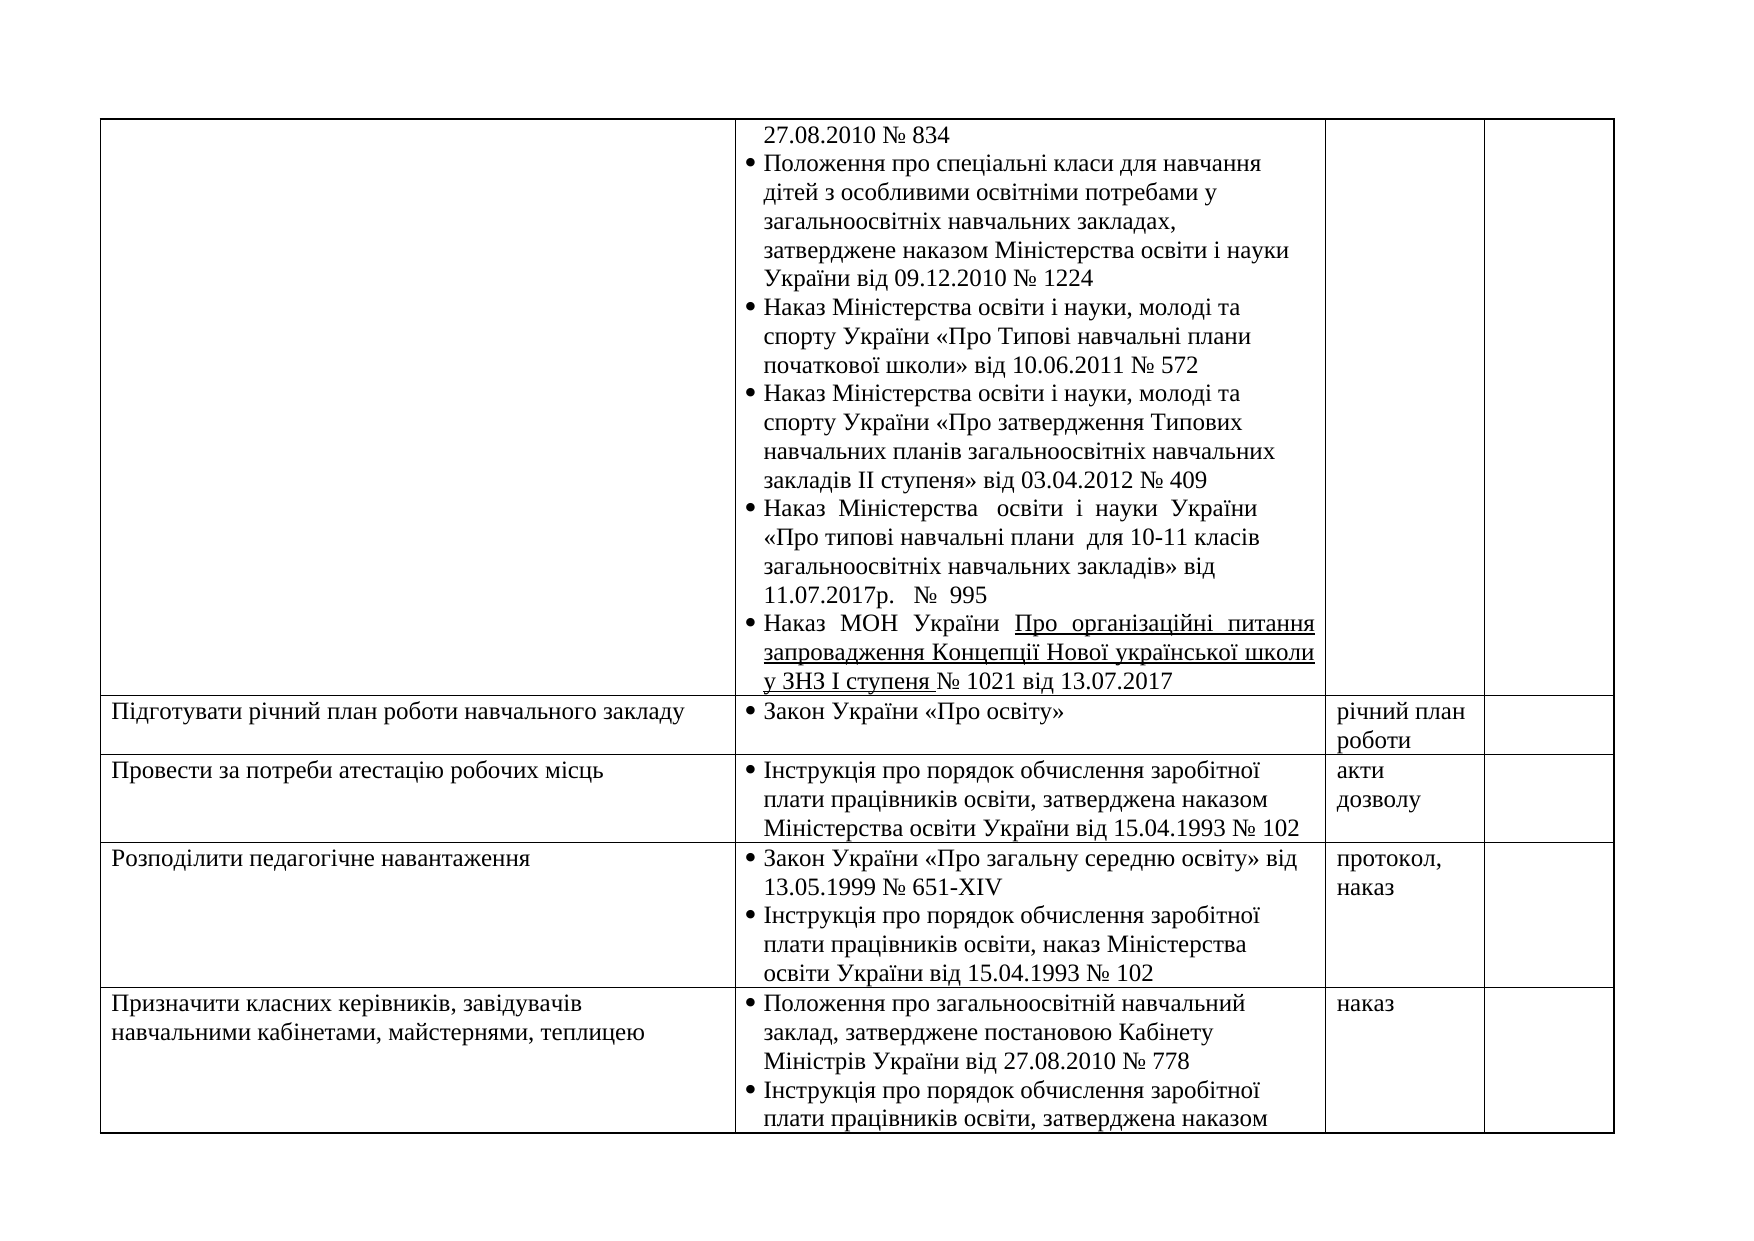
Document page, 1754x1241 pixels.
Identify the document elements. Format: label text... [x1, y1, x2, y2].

table_cell акти дозволу [1326, 755, 1484, 842]
table_cell Підготувати річний план роботи навчального закладу [101, 696, 735, 754]
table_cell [1326, 120, 1484, 695]
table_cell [101, 988, 735, 1132]
table_cell Інструкція про порядок обчислення заробітної плати працівників освіти, затверджена наказом Міністерства освіти України від 15.04.1993 № 102 [736, 755, 1325, 842]
table_cell річний план роботи [1326, 696, 1484, 754]
table_cell Закон України «Про освіту» [736, 696, 1325, 754]
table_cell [736, 988, 1325, 1132]
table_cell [736, 120, 1325, 695]
table_cell протокол, наказ [1326, 843, 1484, 987]
table_cell [1485, 755, 1613, 842]
table_cell [1485, 843, 1613, 987]
table_cell Провести за потреби атестацію робочих місць [101, 755, 735, 842]
table_cell Розподілити педагогічне навантаження [101, 843, 735, 987]
table_cell [1485, 988, 1613, 1132]
table_cell Закон України «Про загальну середню освіту» від 13.05.1999 № 651-XIV Інструкція про порядок обчислення заробітної плати працівників освіти, наказ Міністерства освіти України від 15.04.1993 № 102 [736, 843, 1325, 987]
table_cell наказ [1326, 988, 1484, 1132]
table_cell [101, 120, 735, 695]
table_cell [1485, 120, 1613, 695]
table_cell [1485, 696, 1613, 754]
